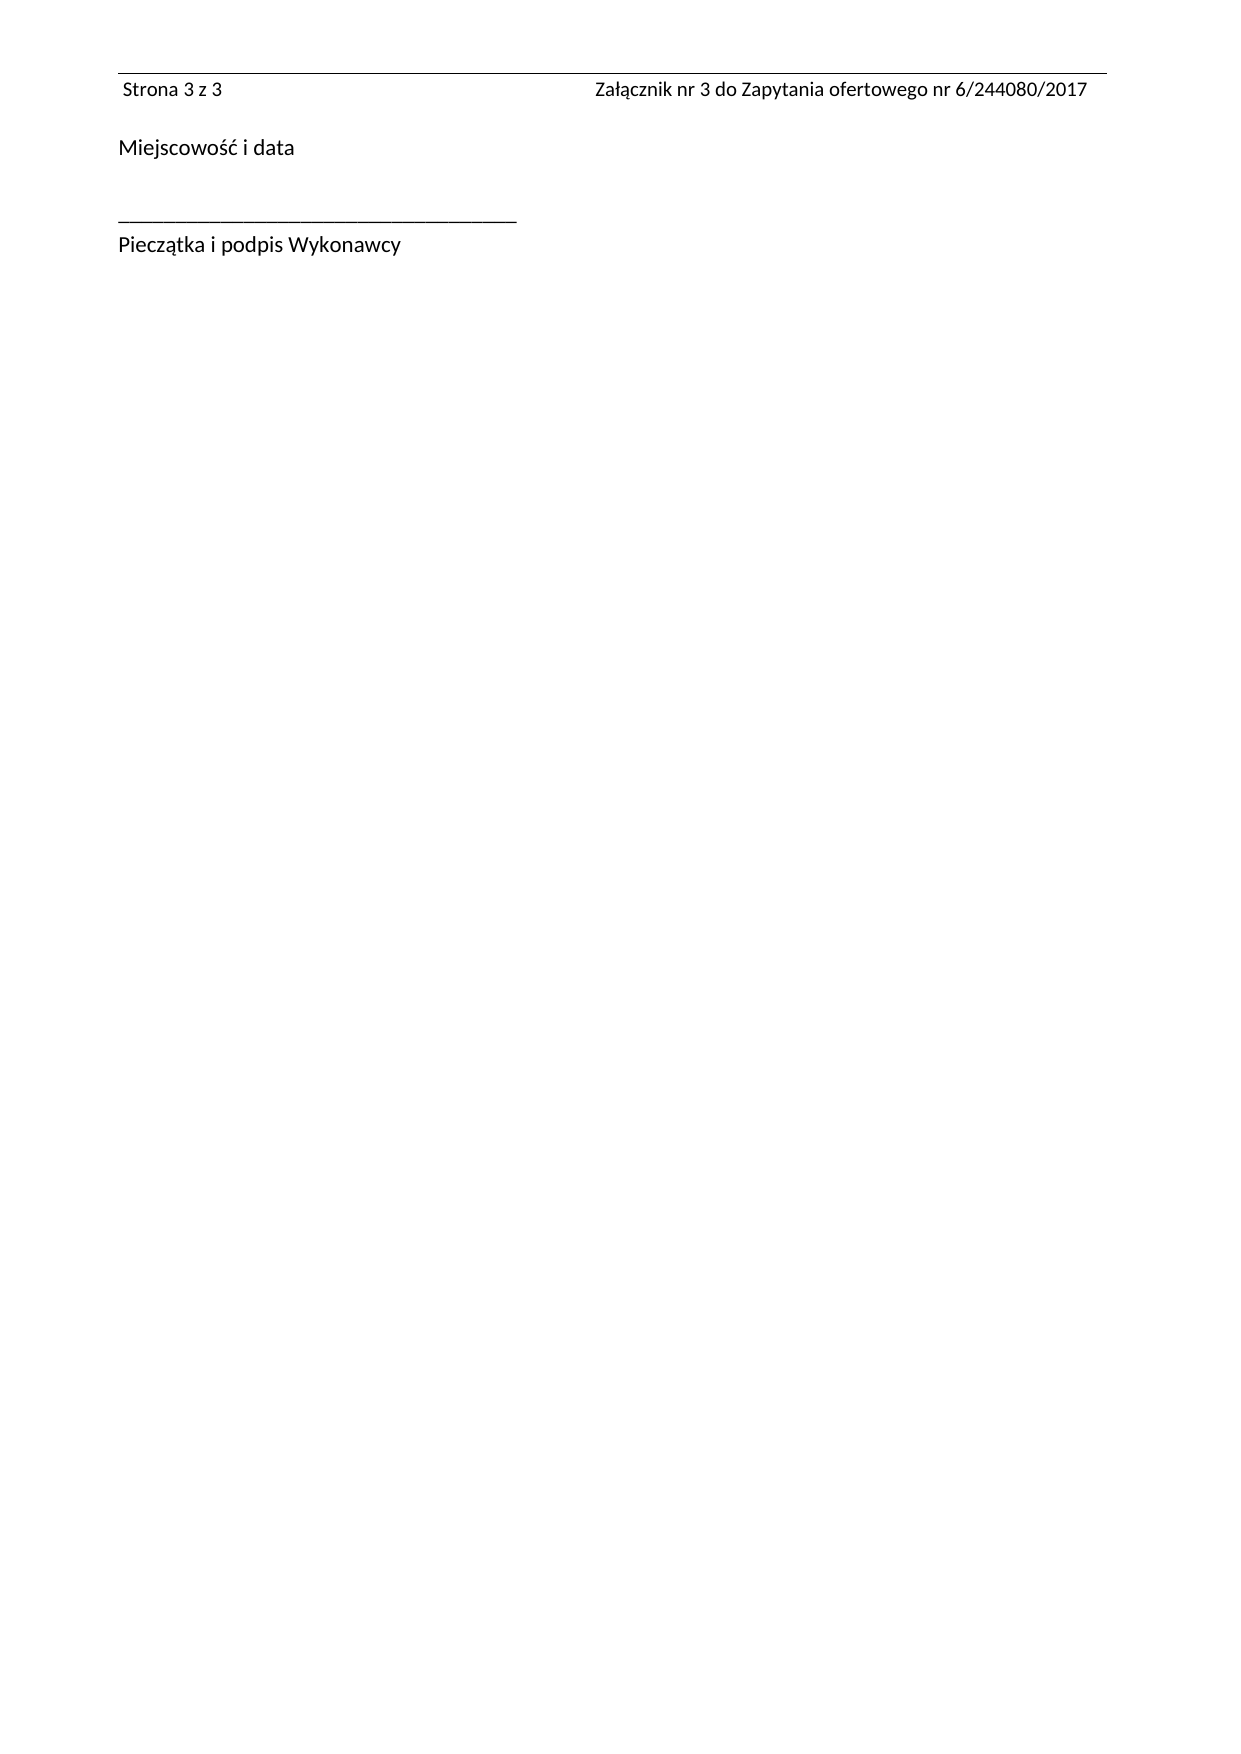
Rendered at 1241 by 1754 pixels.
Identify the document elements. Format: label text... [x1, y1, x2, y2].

text Miejscowość i data [118, 133, 1107, 161]
text ___________________________________ [118, 198, 1107, 226]
text Pieczątka i podpis Wykonawcy [118, 230, 1107, 258]
